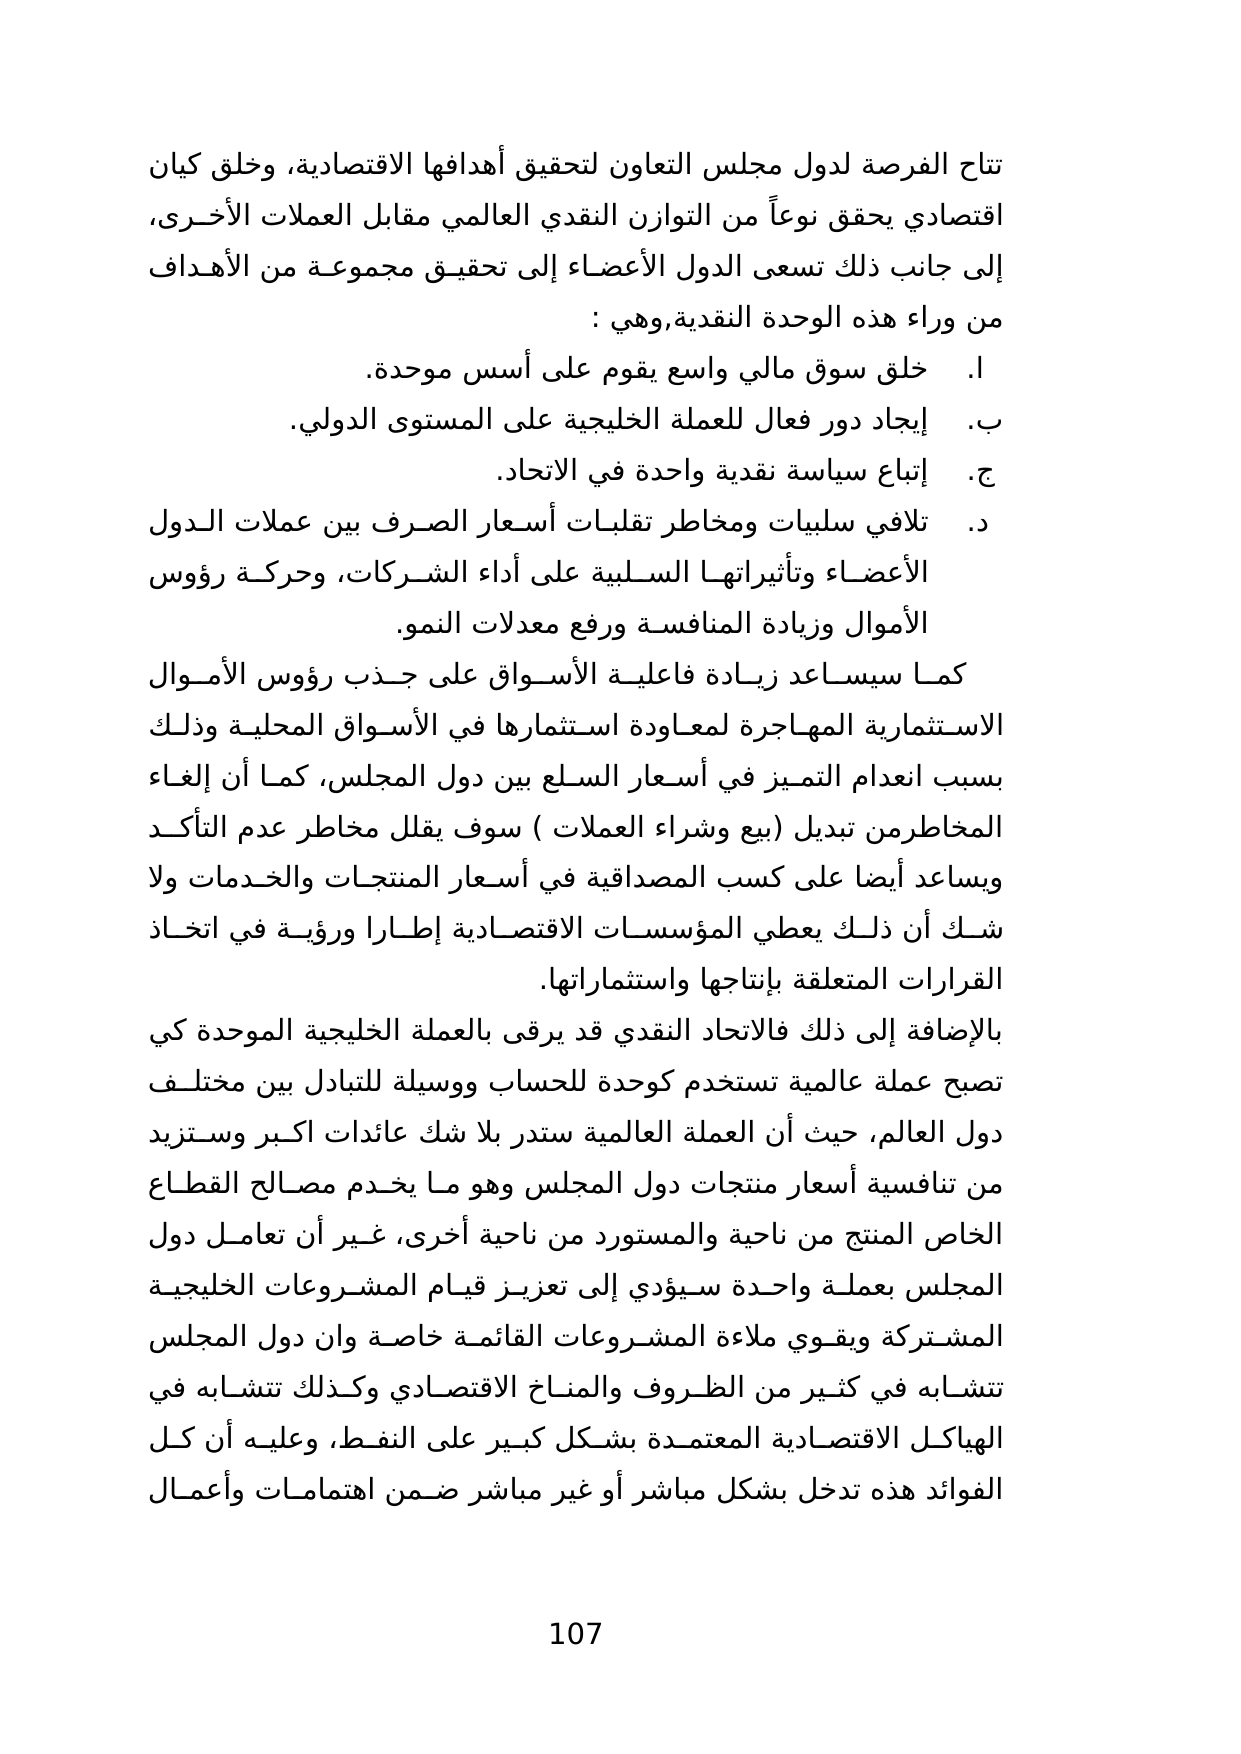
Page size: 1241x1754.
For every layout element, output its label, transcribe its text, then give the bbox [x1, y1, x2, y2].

list إيجاد دور فعال للعملة الخليجية على المستوى الدولي. [148, 402, 966, 436]
text كما سيساعد زيادة فاعلية الأسواق على جذب رؤوس الأموال الاستثمارية المهاجرة لمعاودة استثمارها في الأسواق المحلية وذلك بسبب انعدام التميز في أسعار السلع بين دول المجلس، كما أن إلغاء المخاطرمن تبديل (بيع وشراء العملات ) سوف يقلل مخاطر عدم التأكد ويساعد أيضا على كسب المصداقية في أسعار المنتجات والخدمات ولا شك أن ذلك يعطي المؤسسات الاقتصادية إطارا ورؤية في اتخاذ القرارات المتعلقة بإنتاجها واستثماراتها. [148, 657, 1004, 997]
list إتباع سياسة نقدية واحدة في الاتحاد. [148, 453, 966, 487]
list خلق سوق مالي واسع يقوم على أسس موحدة. [148, 351, 966, 385]
list تلافي سلبيات ومخاطر تقلبات أسعار الصرف بين عملات الدول الأعضاء وتأثيراتها السلبية على أداء الشركات، وحركة رؤوس الأموال وزيادة المنافسـة ورفع معدلات النمو. [148, 504, 966, 640]
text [148, 1014, 1004, 1506]
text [148, 148, 1004, 334]
